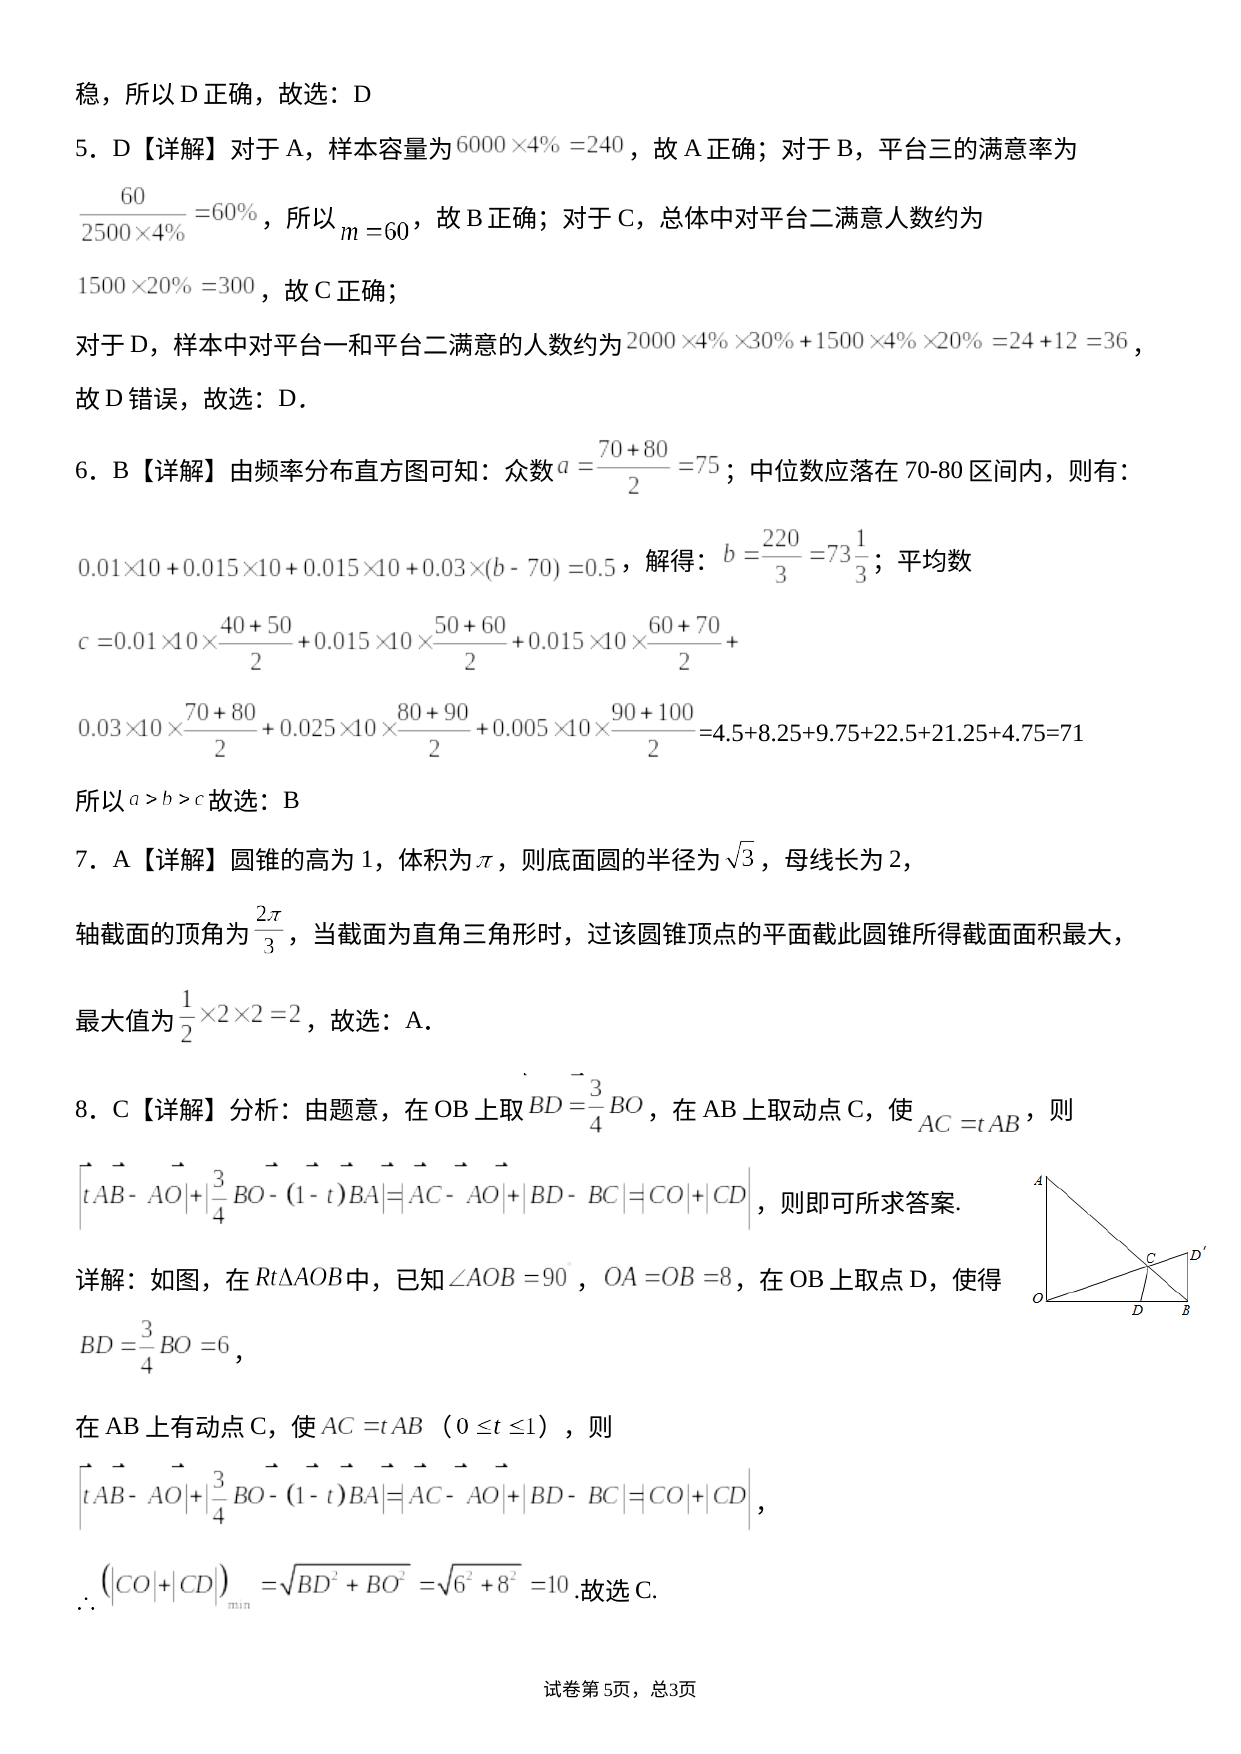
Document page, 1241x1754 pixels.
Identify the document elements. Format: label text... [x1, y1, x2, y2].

text 5．D【详解】对于A，样本容量为，故A正确；对于B，平台三的满意率为，所以，故B正确；对于C，总体中对平台二满意人数约为，故C正确； [75, 129, 1165, 307]
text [75, 75, 1165, 111]
text 6．B【详解】由频率分布直方图可知：众数；中位数应落在70-80区间内，则有：，解得：；平均数 =4.5+8.25+9.75+22.5+21.25+4.75=71 [75, 434, 1165, 767]
text .故选C. [75, 1559, 1165, 1621]
text 最大值为，故选：A． [75, 984, 1165, 1055]
text 对于D，样本中对平台一和平台二满意的人数约为，故D错误，故选：D． [75, 325, 1165, 416]
text 详解：如图，在中，已知，，在OB上取点D，使得， [75, 1258, 1165, 1386]
text 7．A【详解】圆锥的高为1，体积为，则底面圆的半径为，母线长为2， [75, 836, 1165, 881]
text 8．C【详解】分析：由题意，在OB上取，在AB上取动点C，使，则 [75, 1073, 1165, 1145]
text ，则即可所求答案. [75, 1163, 1028, 1240]
text 所以故选：B [75, 782, 1165, 818]
picture [1028, 1163, 1208, 1319]
text 轴截面的顶角为，当截面为直角三角形时，过该圆锥顶点的平面截此圆锥所得截面面积最大， [75, 899, 1165, 966]
text 在AB上有动点C，使（），则， [75, 1404, 1165, 1541]
